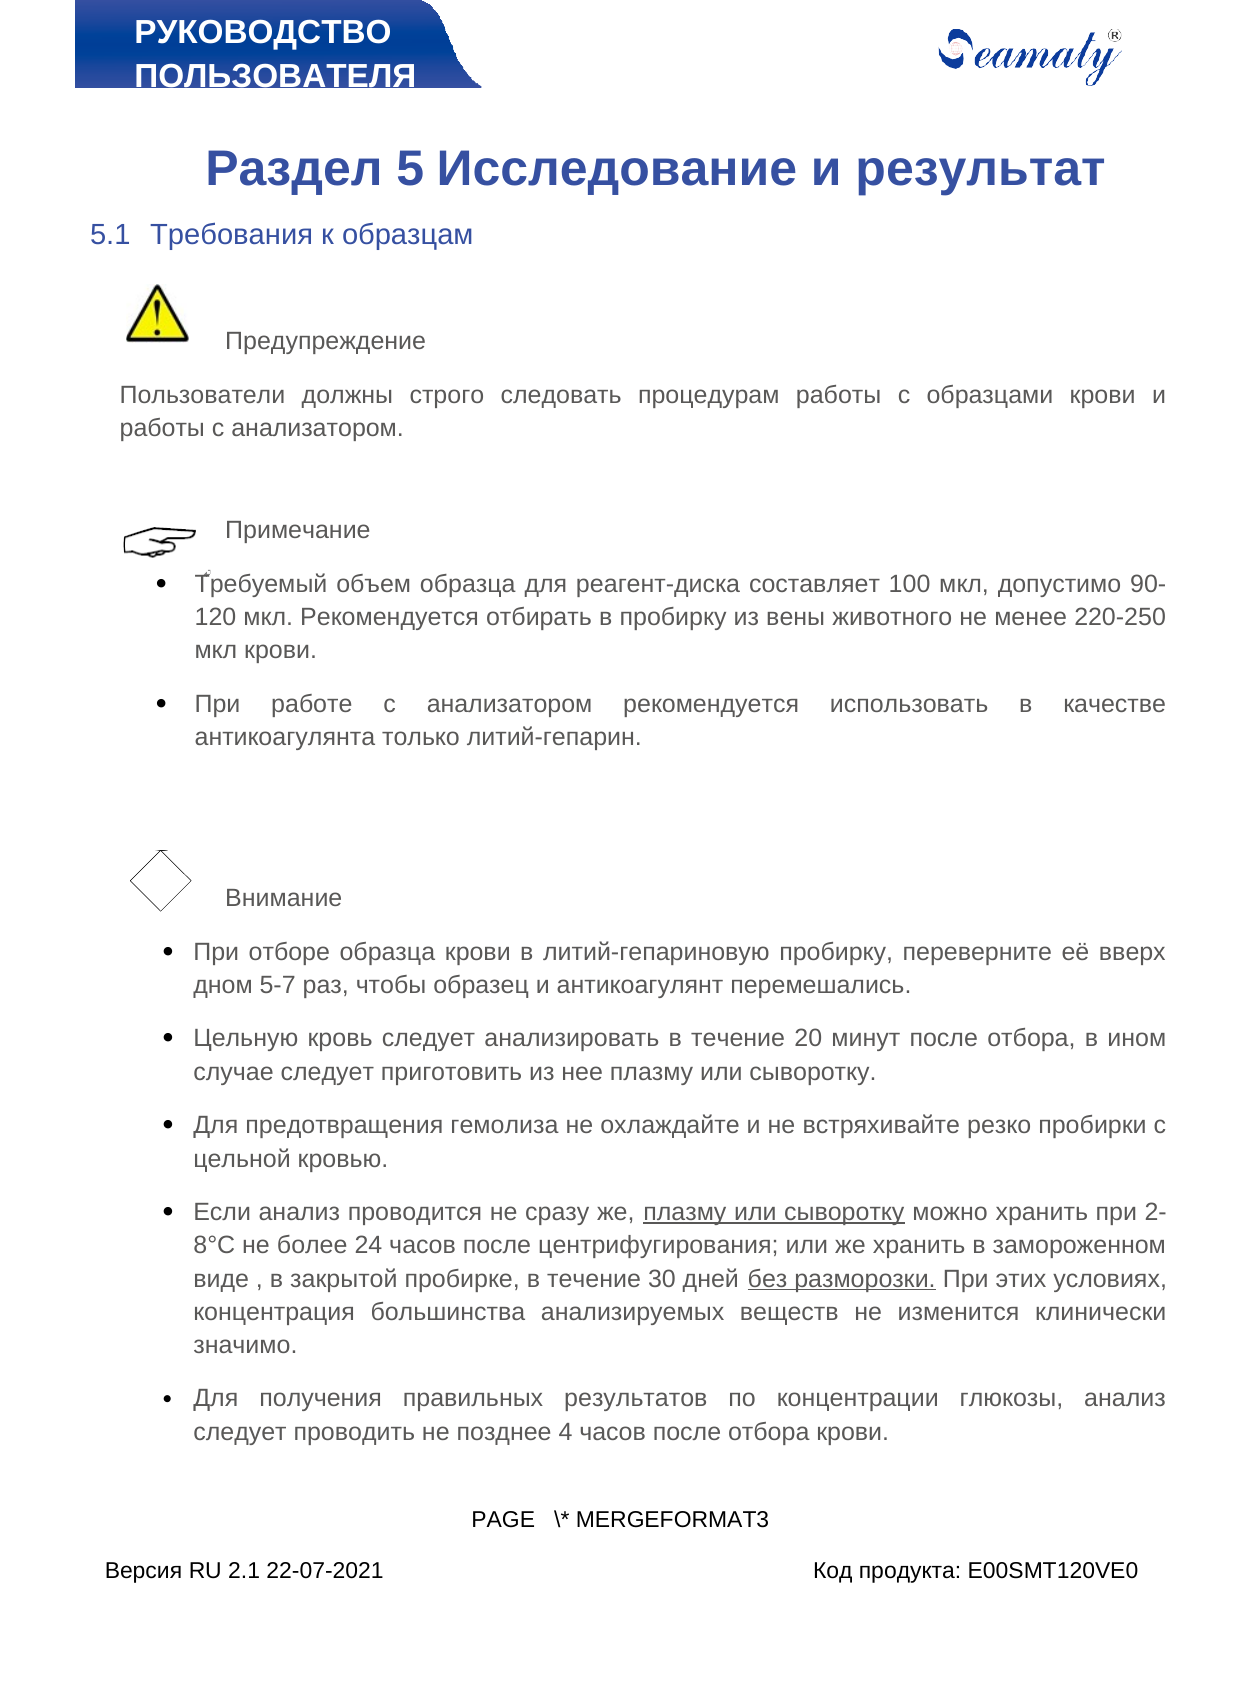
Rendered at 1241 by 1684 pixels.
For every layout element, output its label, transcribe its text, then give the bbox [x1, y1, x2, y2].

picture [126, 284, 189, 343]
text Пользователи должны строго следовать процедурам работы с образцами крови и работы с анализатором. [119, 380, 1167, 442]
picture [123, 527, 211, 577]
list Для получения правильных результатов по концентрации глюкозы, анализ следует проводить не позднее 4 часов после отбора крови. [164, 1383, 1167, 1445]
list При работе с анализатором рекомендуется использовать в качестве антикоагулянта только литий-гепарин. [157, 689, 1167, 751]
picture [938, 29, 1122, 86]
text Внимание [150, 883, 1167, 911]
picture [75, 0, 482, 88]
list Требуемый объем образца для реагент-диска составляет 100 мкл, допустимо 90-120 мкл. Рекомендуется отбирать в пробирку из вены животного не менее 220-250 мкл крови. [157, 569, 1167, 664]
subtitle Раздел 5 Исследование и результат [144, 139, 1167, 196]
list При отборе образца крови в литий-гепариновую пробирку, переверните её вверх дном 5-7 раз, чтобы образец и антикоагулянт перемешались. [164, 936, 1167, 998]
list Если анализ проводится не сразу же, плазму или сыворотку можно хранить при 2-8°С не более 24 часов после центрифугирования; или же хранить в замороженном виде , в закрытой пробирке, в течение 30 дней без разморозки. При этих условиях, концентрация большинства анализируемых веществ не изменится клинически значимо. [164, 1197, 1167, 1358]
subtitle 5.1 Требования к образцам [75, 217, 1167, 251]
text Примечание [150, 515, 1167, 544]
text Предупреждение [150, 326, 1167, 355]
list Для предотвращения гемолиза не охлаждайте и не встряхивайте резко пробирки с цельной кровью. [164, 1110, 1167, 1172]
list Цельную кровь следует анализировать в течение 20 минут после отбора, в ином случае следует приготовить из нее плазму или сыворотку. [164, 1023, 1167, 1085]
